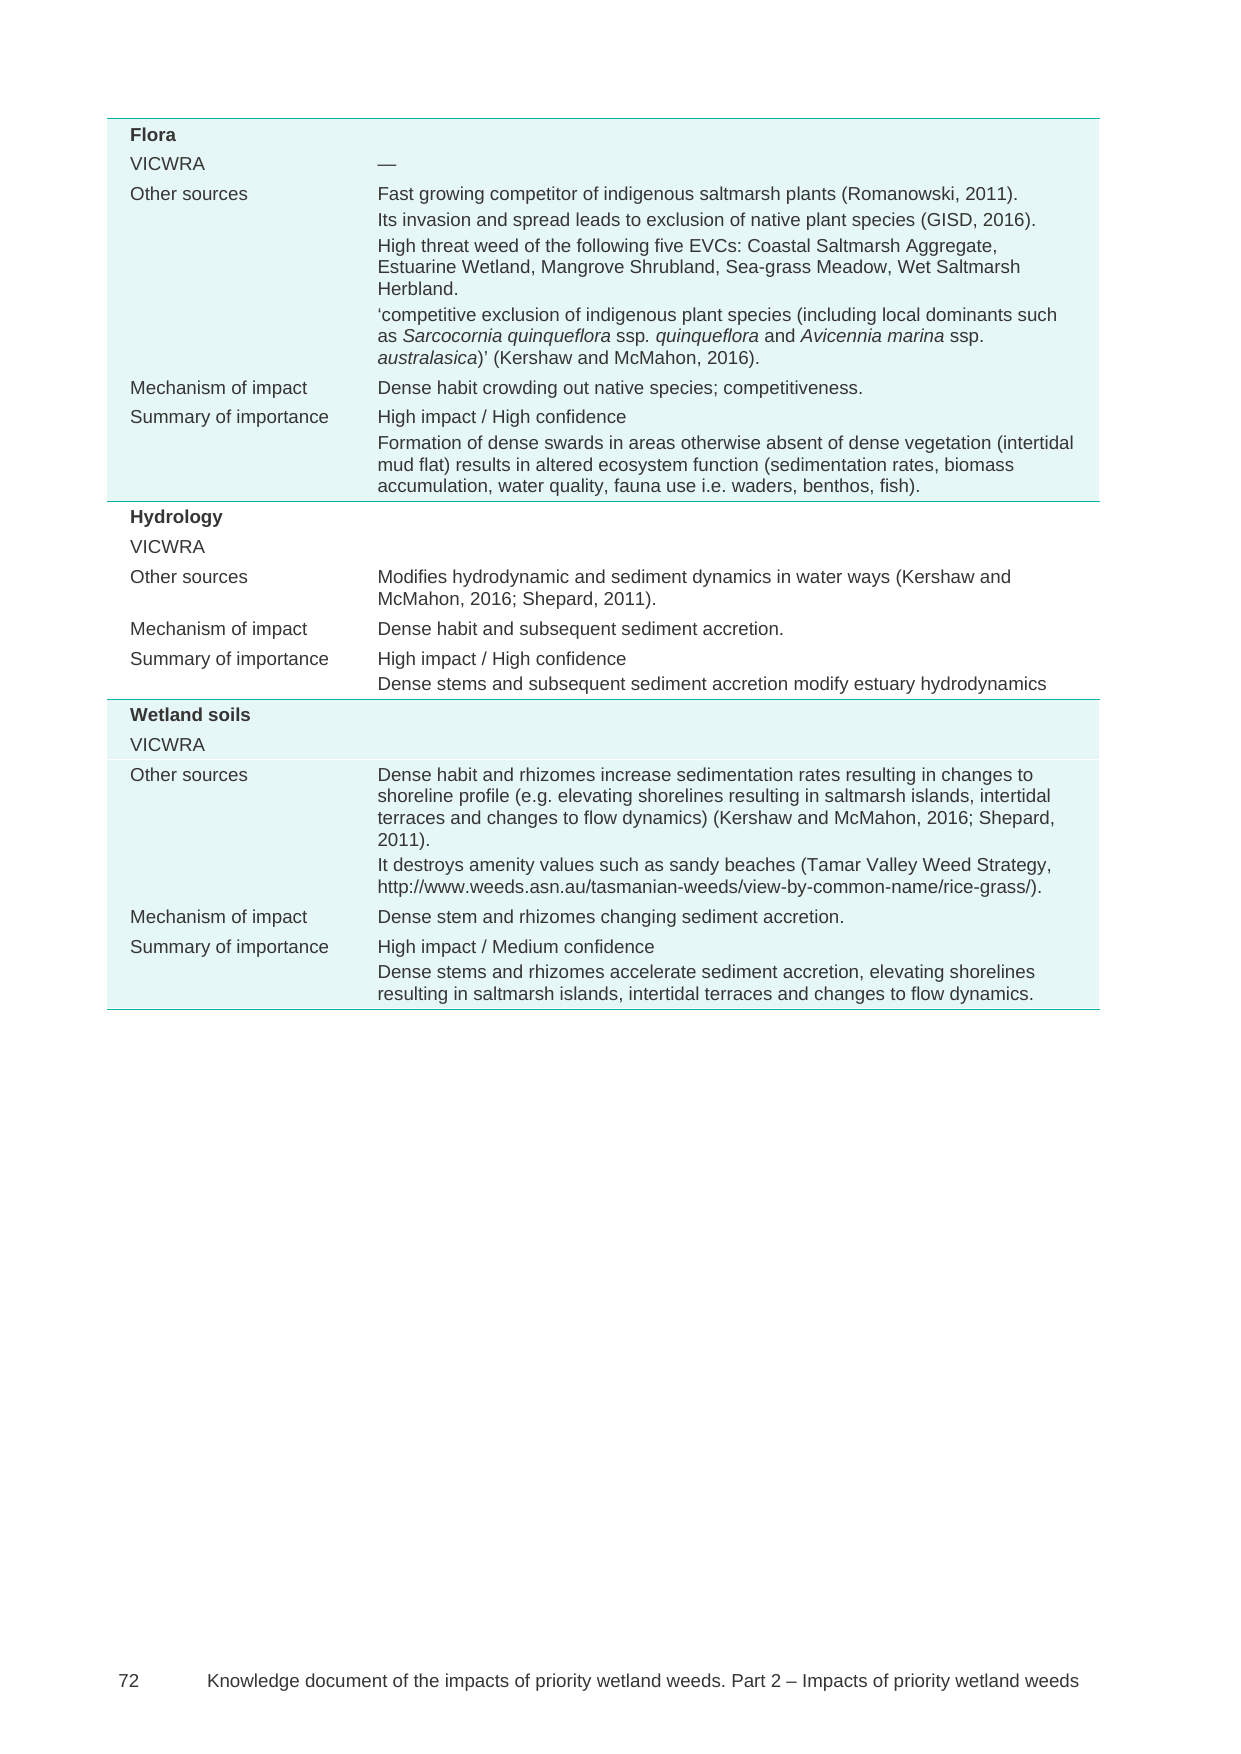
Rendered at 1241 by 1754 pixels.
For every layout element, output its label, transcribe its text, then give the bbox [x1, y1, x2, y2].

table_header [354, 119, 1099, 149]
table_cell — [354, 149, 1099, 179]
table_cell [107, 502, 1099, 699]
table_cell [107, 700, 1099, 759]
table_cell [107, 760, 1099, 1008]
table_cell VICWRA [107, 149, 354, 179]
table_cell Other sources [107, 179, 354, 372]
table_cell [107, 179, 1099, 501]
table_header Flora [107, 119, 354, 149]
